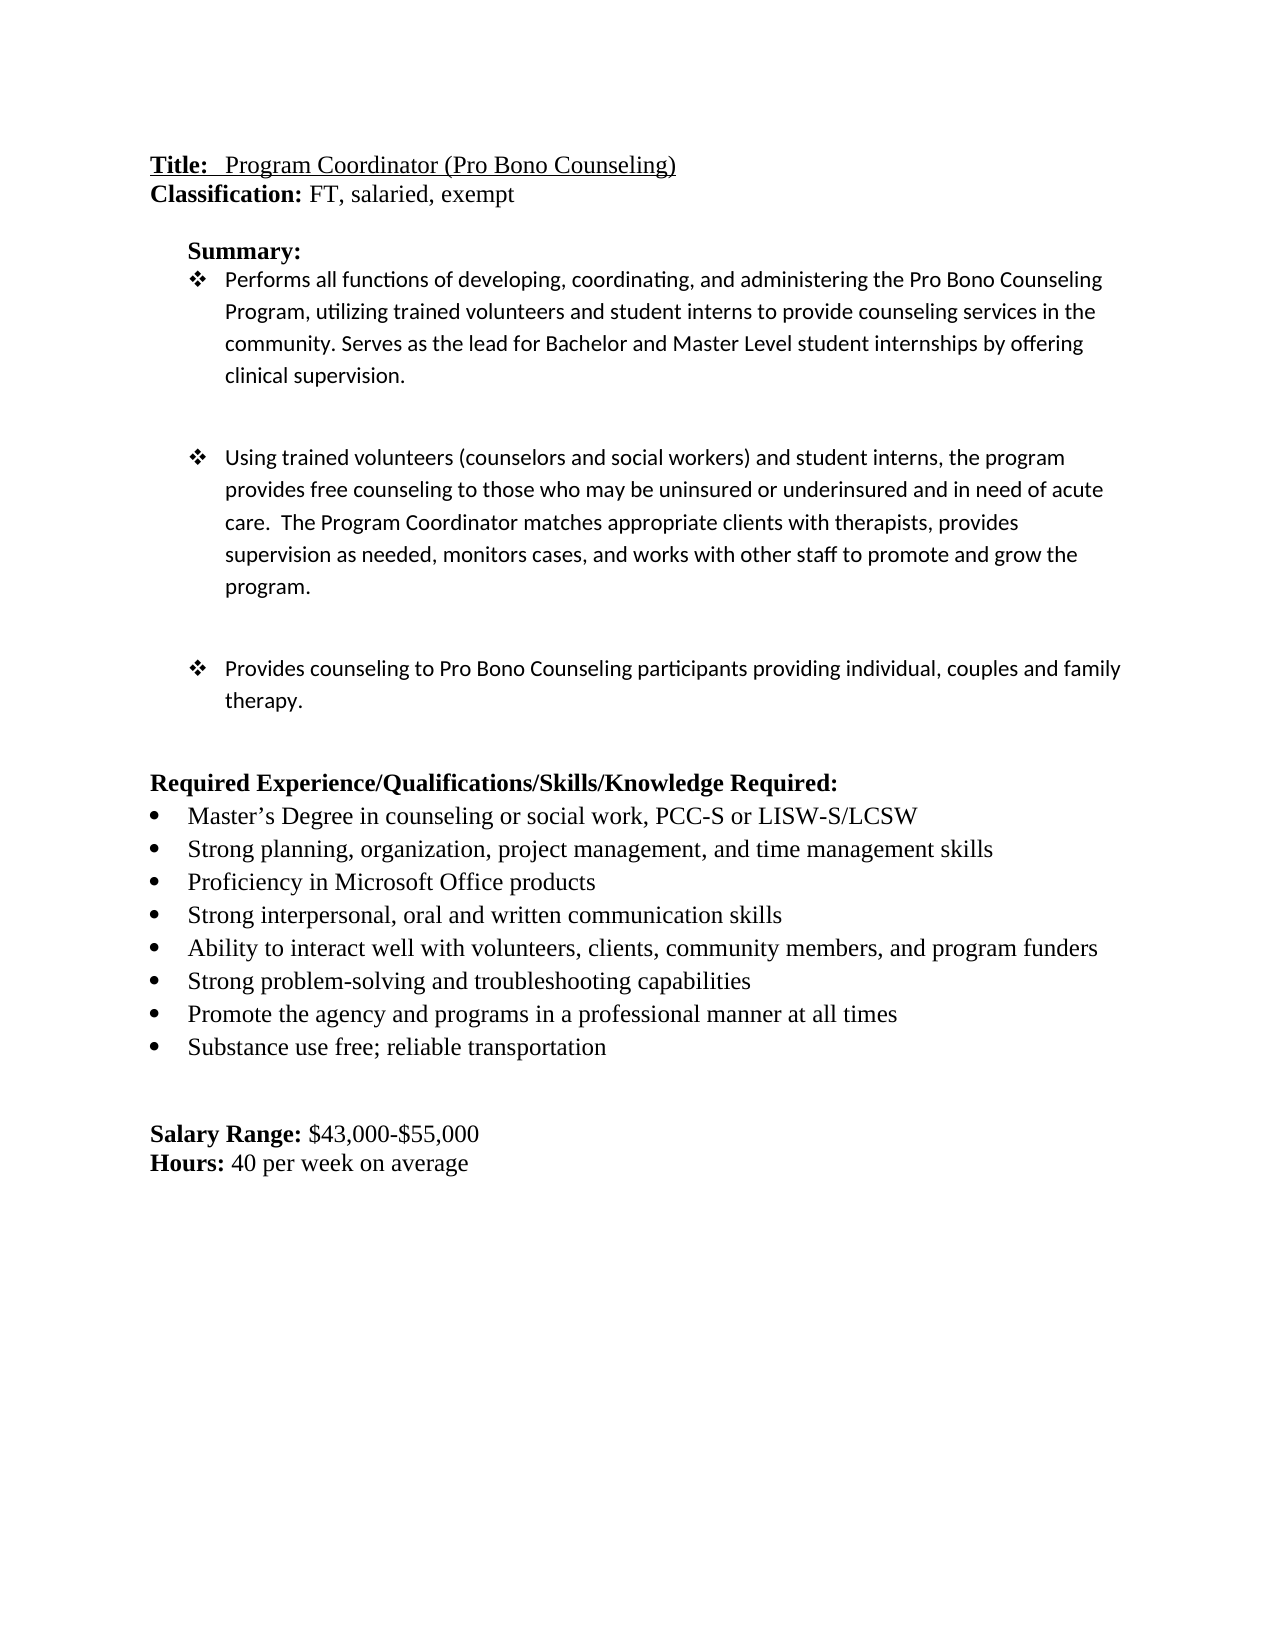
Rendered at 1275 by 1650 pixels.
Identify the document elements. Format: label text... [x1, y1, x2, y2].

text Hours: 40 per week on average [150, 1148, 1125, 1176]
list Master’s Degree in counseling or social work, PCC-S or LISW-S/LCSW [150, 801, 1125, 829]
list Strong problem-solving and troubleshooting capabilities [150, 966, 1125, 995]
text Classification: FT, salaried, exempt [150, 179, 1125, 207]
list Strong interpersonal, oral and written communication skills [150, 900, 1125, 929]
list Strong planning, organization, project management, and time management skills [150, 834, 1125, 863]
list Ability to interact well with volunteers, clients, community members, and program funders [150, 933, 1125, 962]
text Summary: [187, 236, 1125, 265]
list Provides counseling to Pro Bono Counseling participants providing individual, couples and family therapy. [187, 654, 1125, 714]
text Title: Program Coordinator (Pro Bono Counseling) [150, 150, 1125, 179]
list Required Experience/Qualifications/Skills/Knowledge Required: [150, 768, 1125, 797]
list Promote the agency and programs in a professional manner at all times [150, 999, 1125, 1028]
list Using trained volunteers (counselors and social workers) and student interns, the program provides free counseling to those who may be uninsured or underinsured and in need of acute care. The Program Coordinator matches appropriate clients with therapists, provides supervision as needed, monitors cases, and works with other staff to promote and grow the program. [187, 443, 1125, 600]
text Salary Range: $43,000-$55,000 [150, 1119, 1125, 1148]
list Substance use free; reliable transportation [150, 1032, 1125, 1061]
list Performs all functions of developing, coordinating, and administering the Pro Bono Counseling Program, utilizing trained volunteers and student interns to provide counseling services in the community. Serves as the lead for Bachelor and Master Level student internships by offering clinical supervision. [187, 265, 1125, 389]
list Proficiency in Microsoft Office products [150, 867, 1125, 896]
